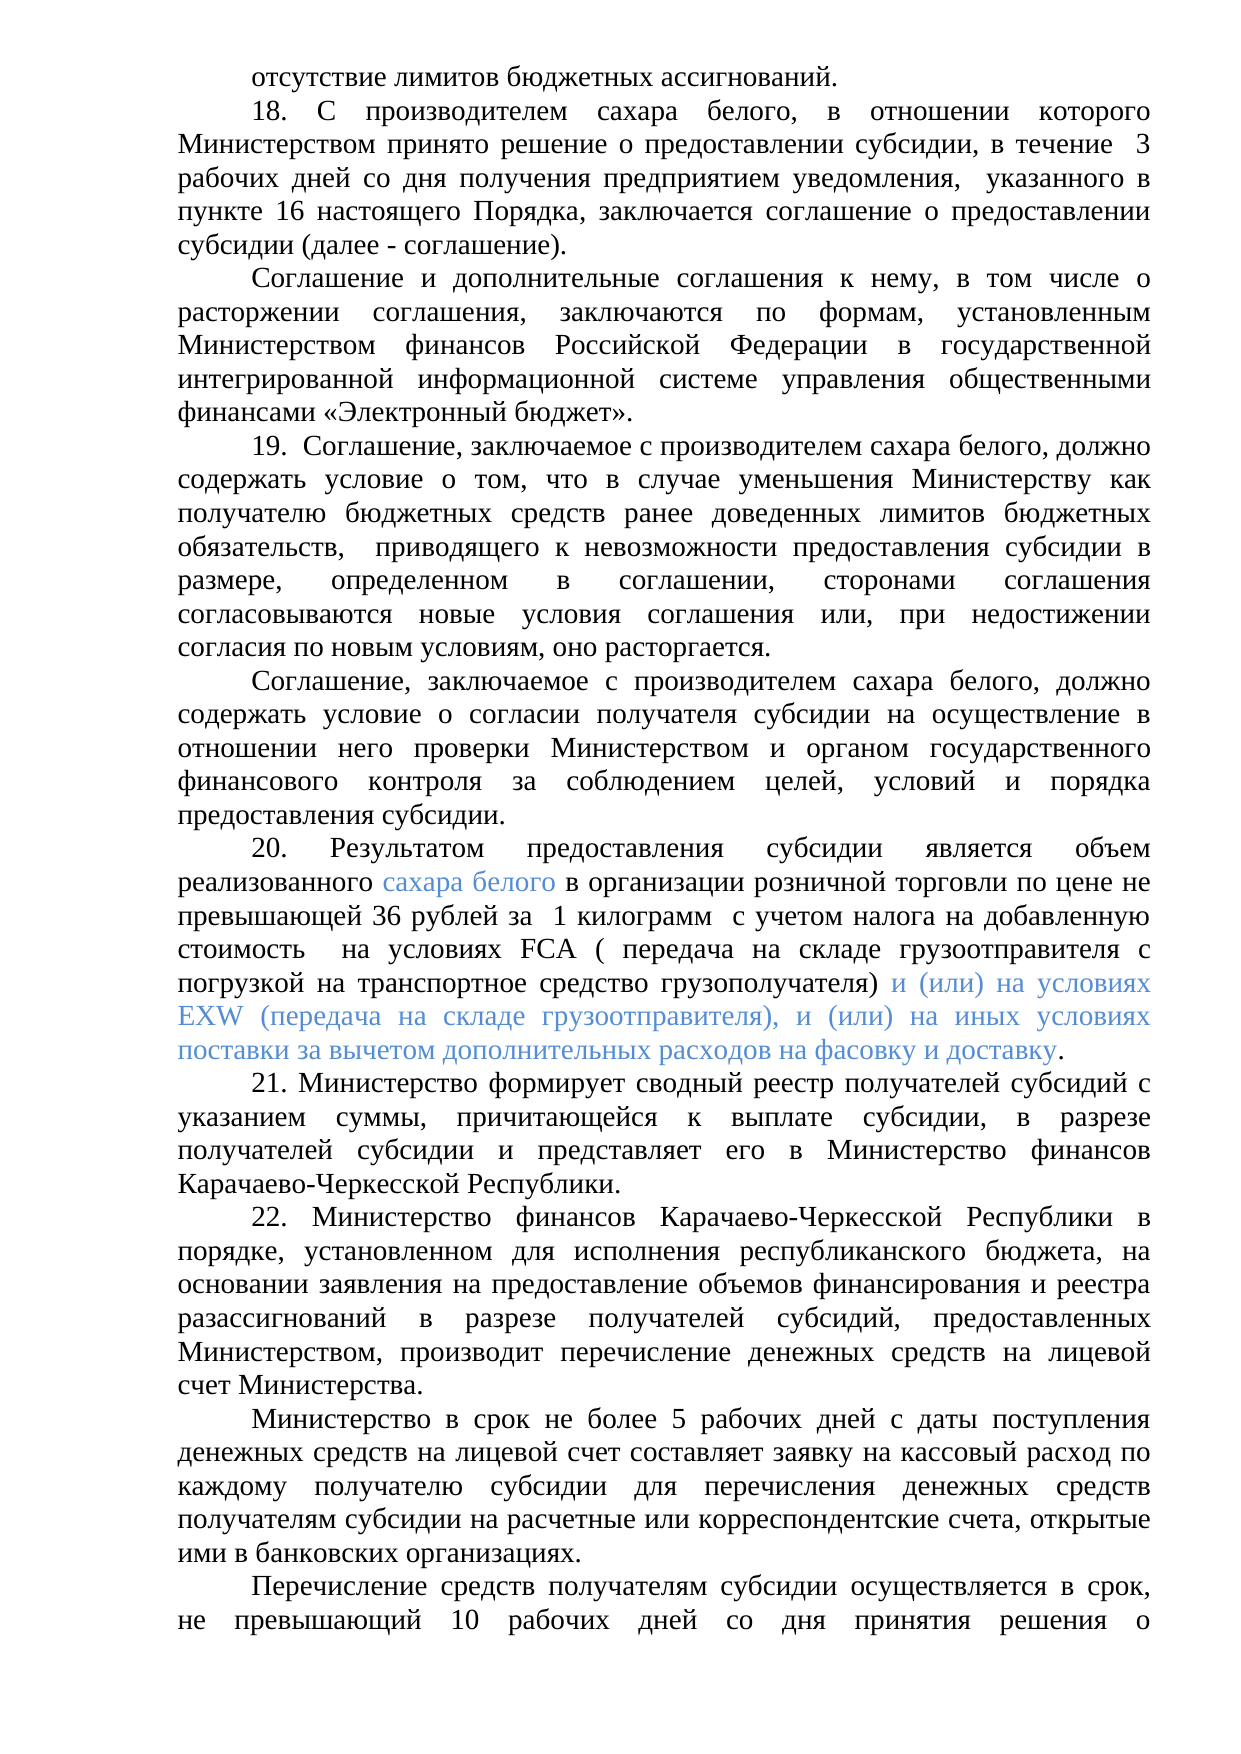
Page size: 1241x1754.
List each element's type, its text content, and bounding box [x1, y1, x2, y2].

text 18. С производителем сахара белого, в отношении которого Министерством принято решение о предоставлении субсидии, в течение 3 рабочих дней со дня получения предприятием уведомления, указанного в пункте 16 настоящего Порядка, заключается соглашение о предоставлении субсидии (далее - соглашение). [177, 93, 1152, 260]
text 20. Результатом предоставления субсидии является объем реализованного сахара белого в организации розничной торговли по цене не превышающей 36 рублей за 1 килограмм с учетом налога на добавленную стоимость на условиях FCA ( передача на складе грузоотправителя с погрузкой на транспортное средство грузополучателя) и (или) на условиях EXW (передача на складе грузоотправителя), и (или) на иных условиях поставки за вычетом дополнительных расходов на фасовку и доставку. [177, 831, 1152, 1065]
text 22. Министерство финансов Карачаево-Черкесской Республики в порядке, установленном для исполнения республиканского бюджета, на основании заявления на предоставление объемов финансирования и реестра разассигнований в разрезе получателей субсидий, предоставленных Министерством, производит перечисление денежных средств на лицевой счет Министерства. [177, 1199, 1152, 1401]
text Соглашение, заключаемое с производителем сахара белого, должно содержать условие о согласии получателя субсидии на осуществление в отношении него проверки Министерством и органом государственного финансового контроля за соблюдением целей, условий и порядка предоставления субсидии. [177, 663, 1152, 831]
text отсутствие лимитов бюджетных ассигнований. [177, 59, 1152, 93]
text Министерство в срок не более 5 рабочих дней с даты поступления денежных средств на лицевой счет составляет заявку на кассовый расход по каждому получателю субсидии для перечисления денежных средств получателям субсидии на расчетные или корреспондентские счета, открытые ими в банковских организациях. [177, 1401, 1152, 1568]
text 21. Министерство формирует сводный реестр получателей субсидий с указанием суммы, причитающейся к выплате субсидии, в разрезе получателей субсидии и представляет его в Министерство финансов Карачаево-Черкесской Республики. [177, 1065, 1152, 1199]
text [177, 1568, 1152, 1636]
text Соглашение и дополнительные соглашения к нему, в том числе о расторжении соглашения, заключаются по формам, установленным Министерством финансов Российской Федерации в государственной интегрированной информационной системе управления общественными финансами «Электронный бюджет». [177, 260, 1152, 428]
text 19. Соглашение, заключаемое с производителем сахара белого, должно содержать условие о том, что в случае уменьшения Министерству как получателю бюджетных средств ранее доведенных лимитов бюджетных обязательств, приводящего к невозможности предоставления субсидии в размере, определенном в соглашении, сторонами соглашения согласовываются новые условия соглашения или, при недостижении согласия по новым условиям, оно расторгается. [177, 428, 1152, 663]
